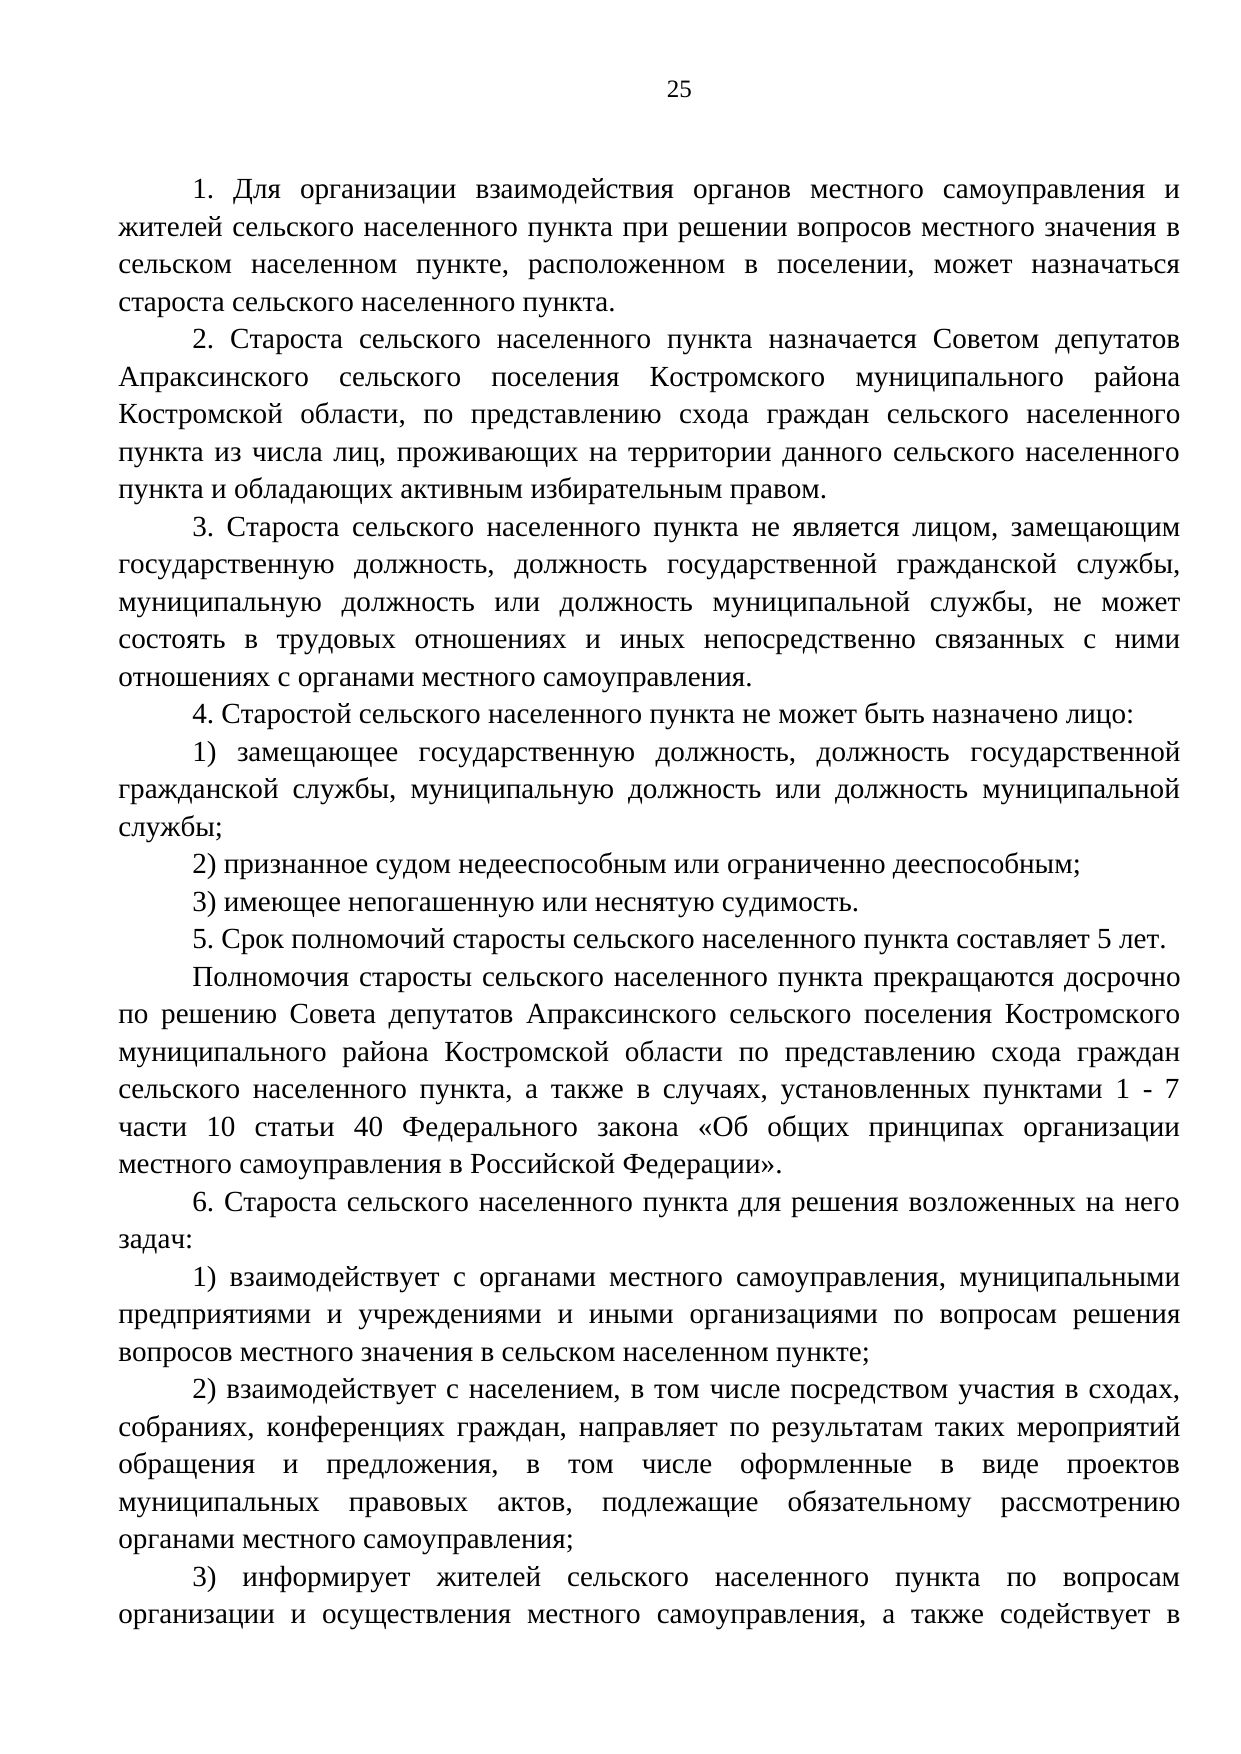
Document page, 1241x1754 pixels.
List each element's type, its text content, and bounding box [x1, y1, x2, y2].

text 5. Срок полномочий старосты сельского населенного пункта составляет 5 лет. [118, 919, 1181, 956]
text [118, 1556, 1181, 1631]
text 6. Староста сельского населенного пункта для решения возложенных на него задач: [118, 1181, 1181, 1256]
text 1) взаимодействует с органами местного самоуправления, муниципальными предприятиями и учреждениями и иными организациями по вопросам решения вопросов местного значения в сельском населенном пункте; [118, 1256, 1181, 1369]
text 4. Старостой сельского населенного пункта не может быть назначено лицо: [118, 694, 1181, 731]
text Полномочия старосты сельского населенного пункта прекращаются досрочно по решению Совета депутатов Апраксинского сельского поселения Костромского муниципального района Костромской области по представлению схода граждан сельского населенного пункта, а также в случаях, установленных пунктами 1 - 7 части 10 статьи 40 Федерального закона «Об общих принципах организации местного самоуправления в Российской Федерации». [118, 956, 1181, 1181]
text 1. Для организации взаимодействия органов местного самоуправления и жителей сельского населенного пункта при решении вопросов местного значения в сельском населенном пункте, расположенном в поселении, может назначаться староста сельского населенного пункта. [118, 169, 1181, 319]
text 3. Староста сельского населенного пункта не является лицом, замещающим государственную должность, должность государственной гражданской службы, муниципальную должность или должность муниципальной службы, не может состоять в трудовых отношениях и иных непосредственно связанных с ними отношениях с органами местного самоуправления. [118, 506, 1181, 694]
text 2) признанное судом недееспособным или ограниченно дееспособным; [118, 844, 1181, 881]
text 2. Староста сельского населенного пункта назначается Советом депутатов Апраксинского сельского поселения Костромского муниципального района Костромской области, по представлению схода граждан сельского населенного пункта из числа лиц, проживающих на территории данного сельского населенного пункта и обладающих активным избирательным правом. [118, 319, 1181, 506]
text 3) имеющее непогашенную или неснятую судимость. [118, 881, 1181, 919]
text 1) замещающее государственную должность, должность государственной гражданской службы, муниципальную должность или должность муниципальной службы; [118, 731, 1181, 844]
text 2) взаимодействует с населением, в том числе посредством участия в сходах, собраниях, конференциях граждан, направляет по результатам таких мероприятий обращения и предложения, в том числе оформленные в виде проектов муниципальных правовых актов, подлежащие обязательному рассмотрению органами местного самоуправления; [118, 1369, 1181, 1556]
